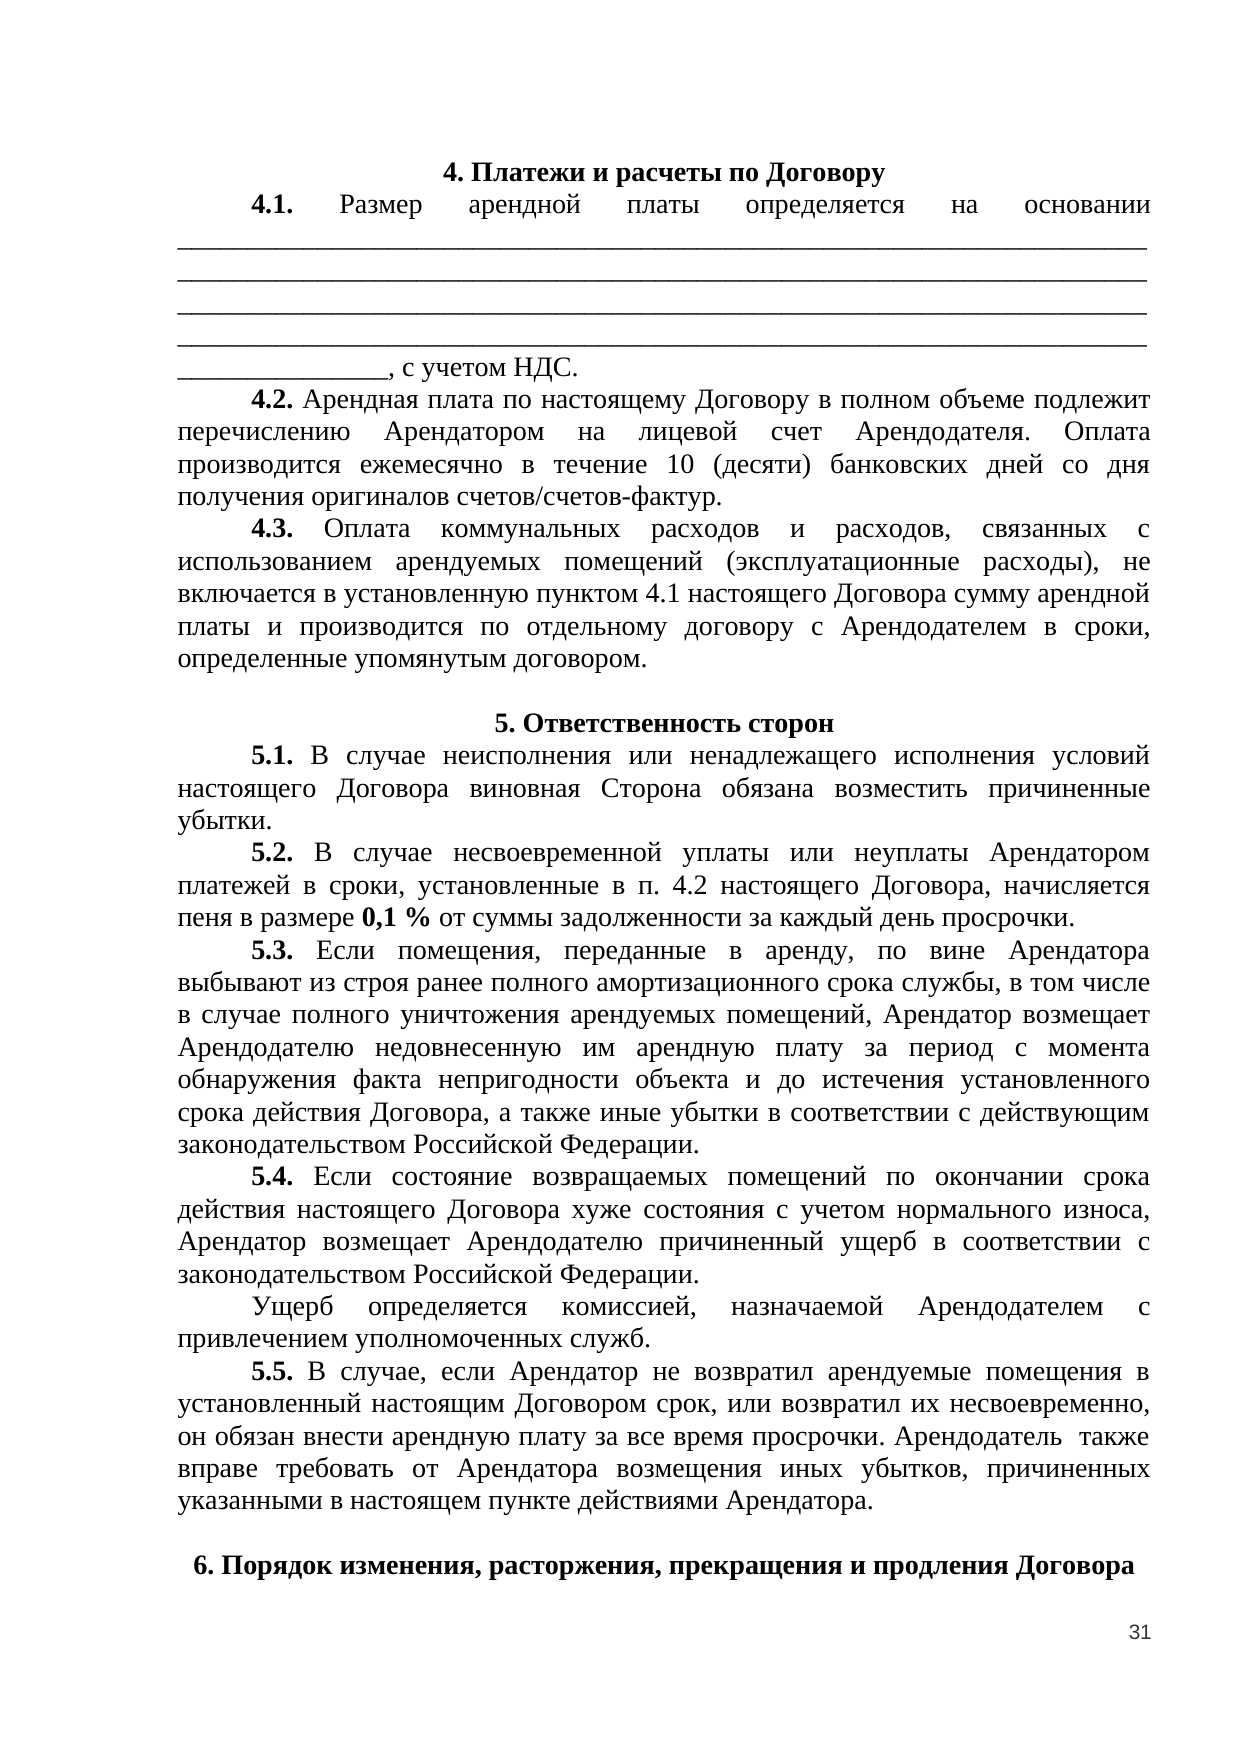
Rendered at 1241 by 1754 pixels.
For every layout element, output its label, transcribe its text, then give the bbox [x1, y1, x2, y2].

text 5.3. Если помещения, переданные в аренду, по вине Арендатора выбывают из строя ранее полного амортизационного срока службы, в том числе в случае полного уничтожения арендуемых помещений, Арендатор возмещает Арендодателю недовнесенную им арендную плату за период с момента обнаружения факта непригодности объекта и до истечения установленного срока действия Договора, а также иные убытки в соответствии с действующим законодательством Российской Федерации. [177, 933, 1152, 1159]
text Ущерб определяется комиссией, назначаемой Арендодателем с привлечением уполномоченных служб. [177, 1289, 1152, 1354]
text 4.3. Оплата коммунальных расходов и расходов, связанных с использованием арендуемых помещений (эксплуатационные расходы), не включается в установленную пунктом 4.1 настоящего Договора сумму арендной платы и производится по отдельному договору с Арендодателем в сроки, определенные упомянутым договором. [177, 512, 1152, 673]
text 5.2. В случае несвоевременной уплаты или неуплаты Арендатором платежей в сроки, установленные в п. 4.2 настоящего Договора, начисляется пеня в размере 0,1 % от суммы задолженности за каждый день просрочки. [177, 836, 1152, 933]
text 4. Платежи и расчеты по Договору [177, 155, 1152, 188]
text 4.1. Размер арендной платы определяется на основании ___________________________________________________________________________________________________________________________________________________________________________________________________________________________________________________________________________________________________, с учетом НДС. [177, 188, 1152, 382]
text 5. Ответственность сторон [177, 706, 1152, 738]
text 5.1. В случае неисполнения или ненадлежащего исполнения условий настоящего Договора виновная Сторона обязана возместить причиненные убытки. [177, 738, 1152, 836]
text 5.5. В случае, если Арендатор не возвратил арендуемые помещения в установленный настоящим Договором срок, или возвратил их несвоевременно, он обязан внести арендную плату за все время просрочки. Арендодатель также вправе требовать от Арендатора возмещения иных убытков, причиненных указанными в настоящем пункте действиями Арендатора. [177, 1354, 1152, 1516]
text 6. Порядок изменения, расторжения, прекращения и продления Договора [177, 1548, 1152, 1581]
text 4.2. Арендная плата по настоящему Договору в полном объеме подлежит перечислению Арендатором на лицевой счет Арендодателя. Оплата производится ежемесячно в течение 10 (десяти) банковских дней со дня получения оригиналов счетов/счетов-фактур. [177, 382, 1152, 512]
text 5.4. Если состояние возвращаемых помещений по окончании срока действия настоящего Договора хуже состояния с учетом нормального износа, Арендатор возмещает Арендодателю причиненный ущерб в соответствии с законодательством Российской Федерации. [177, 1159, 1152, 1289]
